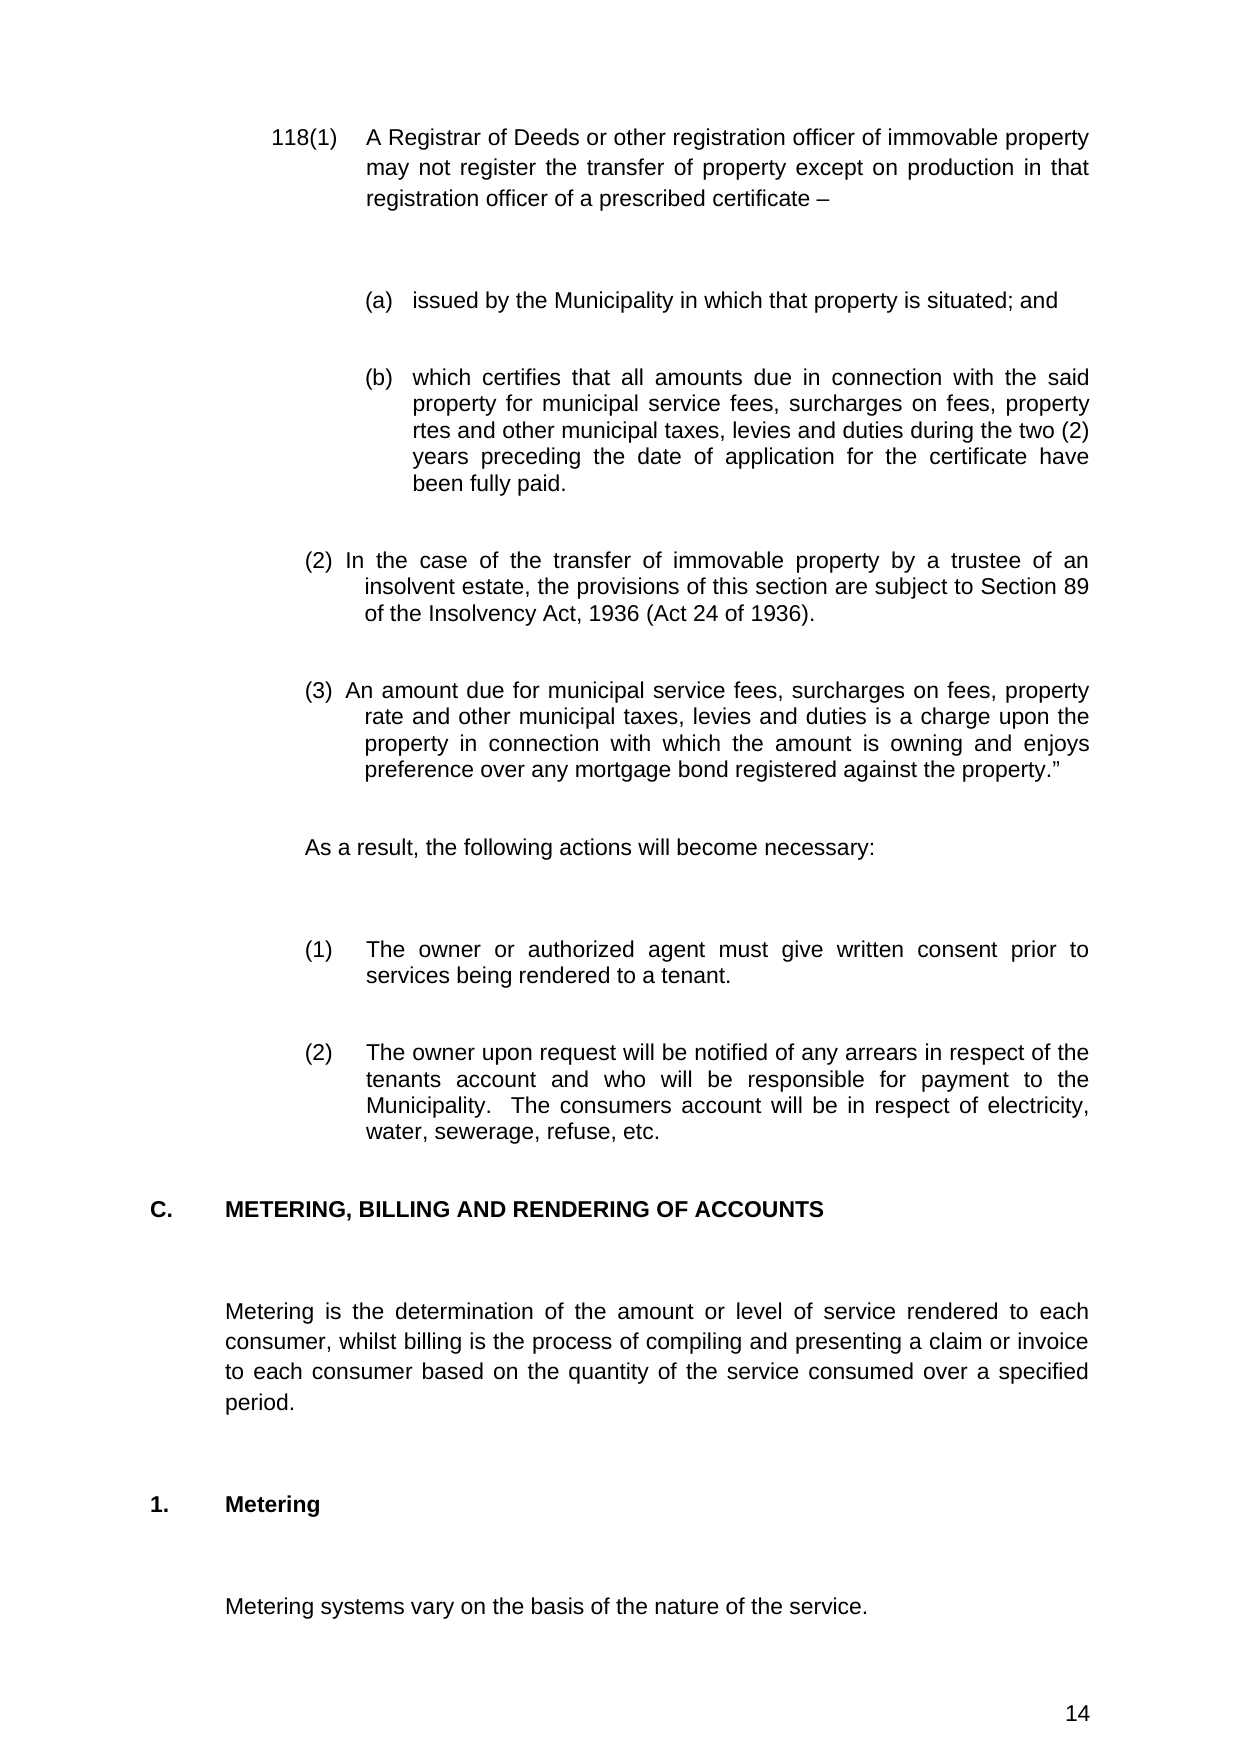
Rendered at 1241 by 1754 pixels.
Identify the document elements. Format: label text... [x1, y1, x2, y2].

text C. METERING, BILLING AND RENDERING OF ACCOUNTS [150, 1196, 1090, 1222]
text Metering is the determination of the amount or level of service rendered to each consumer, whilst billing is the process of compiling and presenting a claim or invoice to each consumer based on the quantity of the service consumed over a specified period. [225, 1298, 1090, 1415]
text 1. Metering [150, 1491, 1090, 1517]
text Metering systems vary on the basis of the nature of the service. [150, 1593, 1090, 1619]
list which certifies that all amounts due in connection with the said property for municipal service fees, surcharges on fees, property rtes and other municipal taxes, levies and duties during the two (2) years preceding the date of application for the certificate have been fully paid. [365, 364, 1090, 496]
text 118(1) A Registrar of Deeds or other registration officer of immovable property may not register the transfer of property except on production in that registration officer of a prescribed certificate – [271, 124, 1090, 211]
list An amount due for municipal service fees, surcharges on fees, property rate and other municipal taxes, levies and duties is a charge upon the property in connection with which the amount is owning and enjoys preference over any mortgage bond registered against the property.” [304, 677, 1090, 782]
list The owner upon request will be notified of any arrears in respect of the tenants account and who will be responsible for payment to the Municipality. The consumers account will be in respect of electricity, water, sewerage, refuse, etc. [304, 1039, 1090, 1145]
list issued by the Municipality in which that property is situated; and [365, 287, 1090, 313]
list In the case of the transfer of immovable property by a trustee of an insolvent estate, the provisions of this section are subject to Section 89 of the Insolvency Act, 1936 (Act 24 of 1936). [304, 547, 1090, 626]
list The owner or authorized agent must give written consent prior to services being rendered to a tenant. [304, 936, 1090, 988]
text As a result, the following actions will become necessary: [304, 833, 1090, 860]
